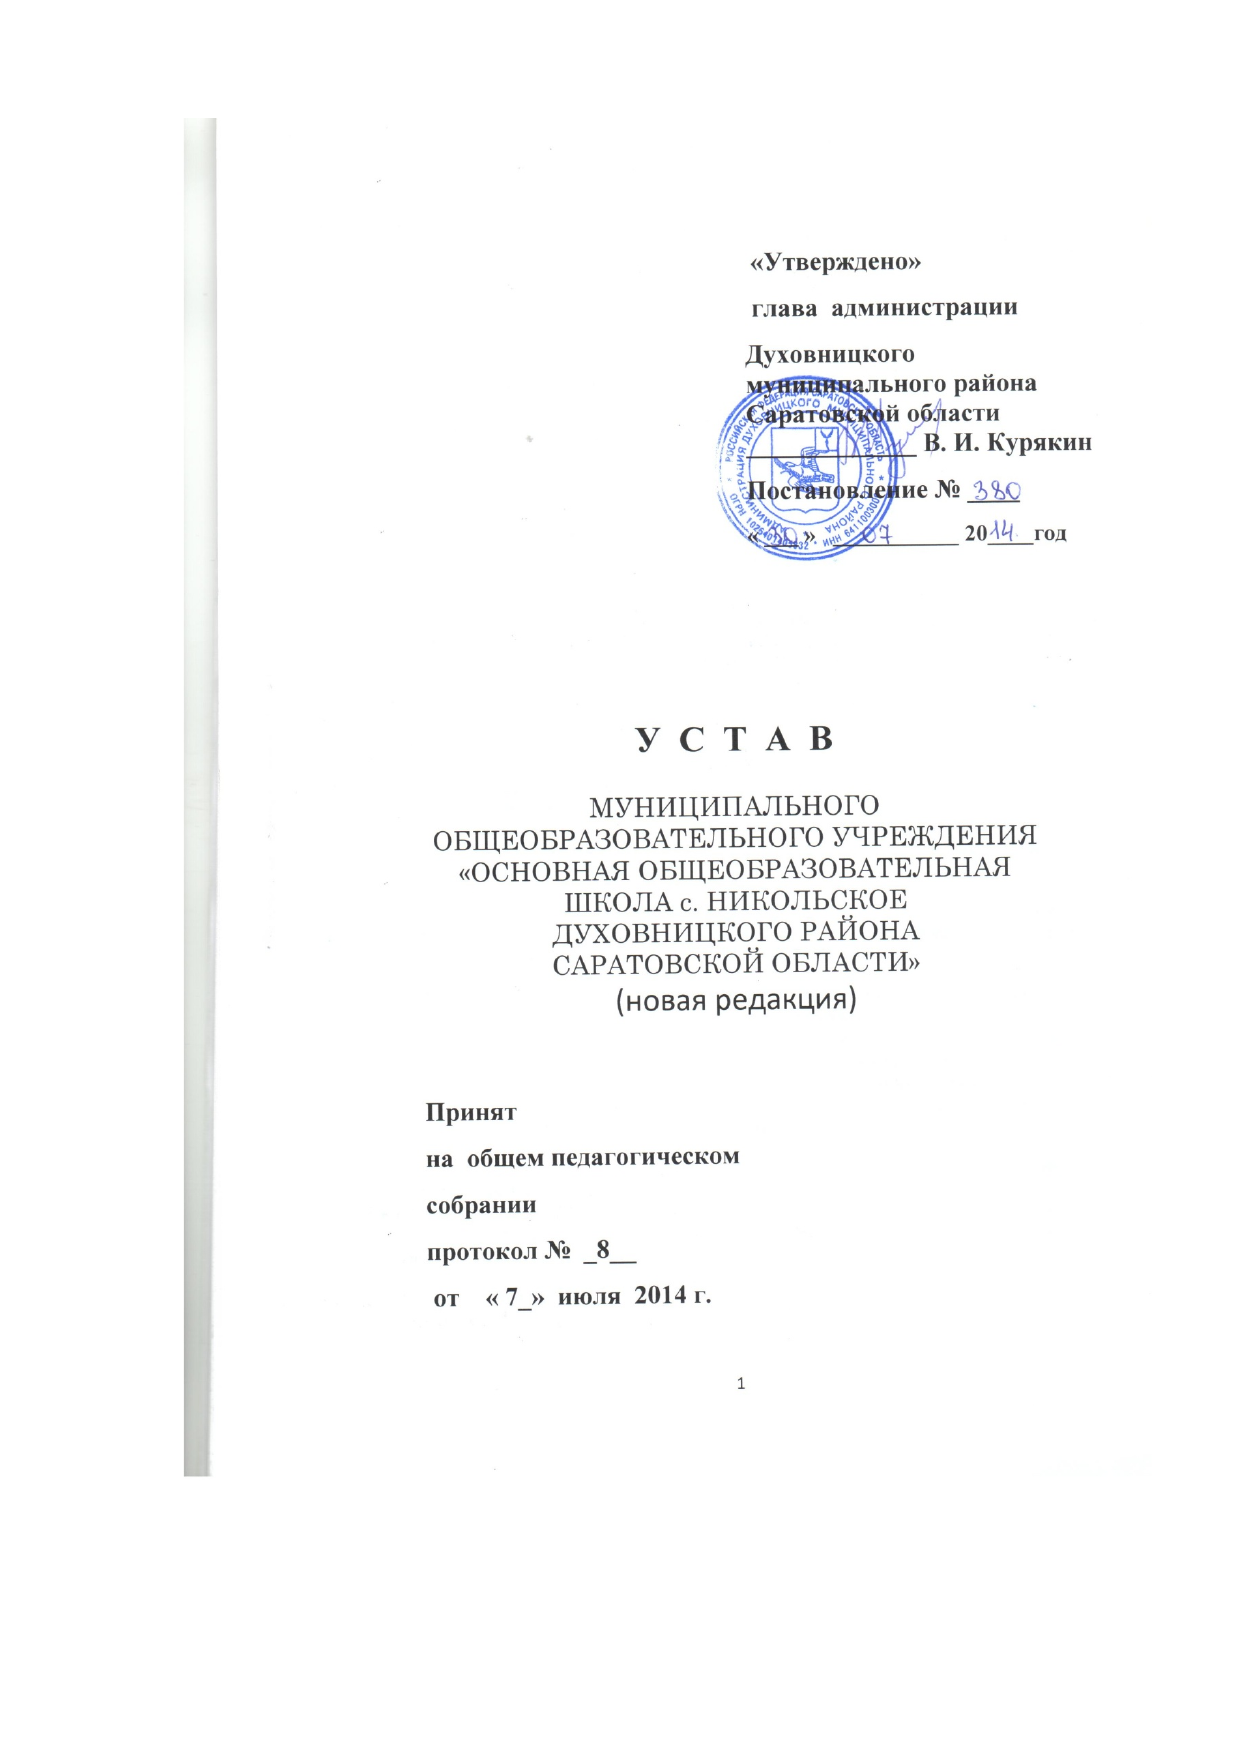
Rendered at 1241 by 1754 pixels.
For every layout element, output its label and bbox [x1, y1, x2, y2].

picture [177, 118, 1152, 1497]
